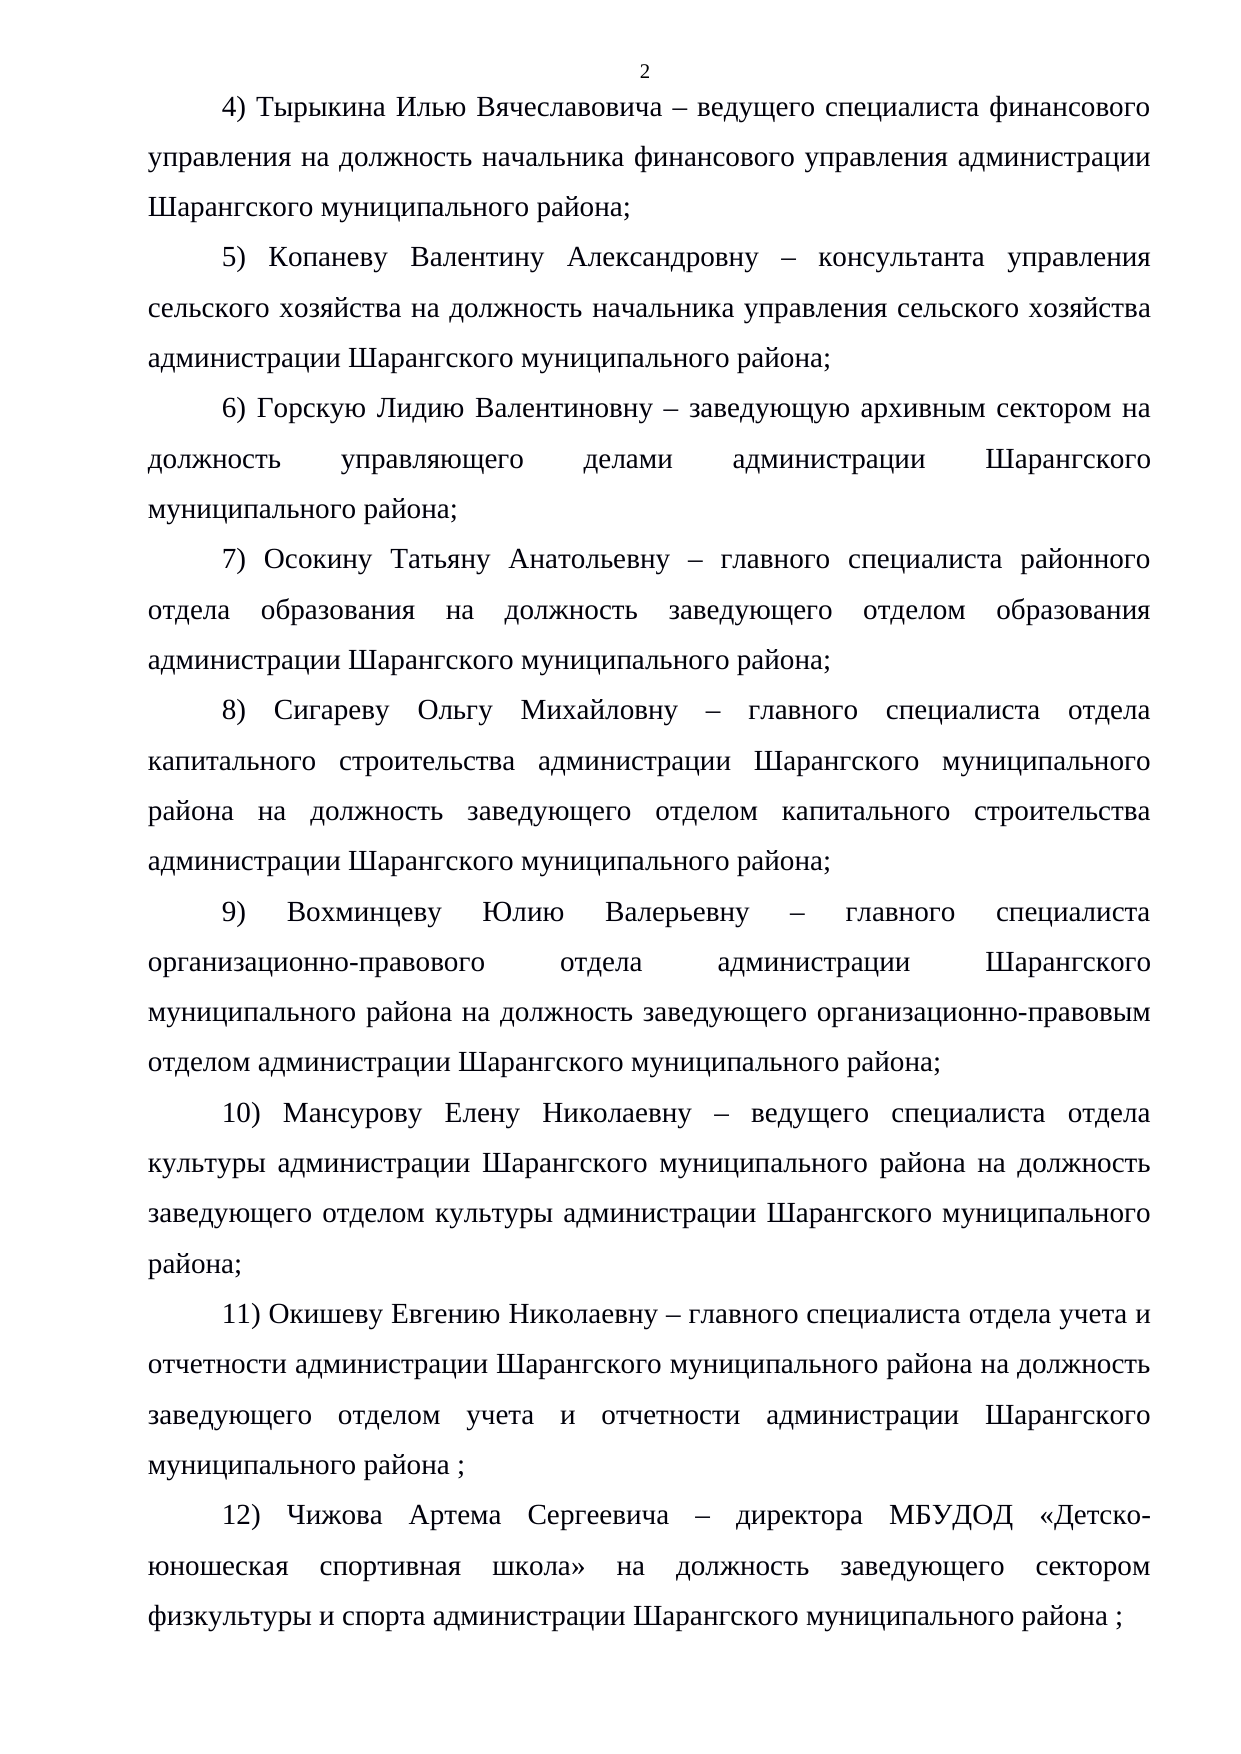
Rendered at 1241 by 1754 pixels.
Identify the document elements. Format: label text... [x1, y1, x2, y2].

text 11) Окишеву Евгению Николаевну – главного специалиста отдела учета и отчетности администрации Шарангского муниципального района на должность заведующего отделом учета и отчетности администрации Шарангского муниципального района ; [148, 1296, 1152, 1481]
text 5) Копаневу Валентину Александровну – консультанта управления сельского хозяйства на должность начальника управления сельского хозяйства администрации Шарангского муниципального района; [148, 239, 1152, 374]
text 12) Чижова Артема Сергеевича – директора МБУДОД «Детско-юношеская спортивная школа» на должность заведующего сектором физкультуры и спорта администрации Шарангского муниципального района ; [148, 1497, 1152, 1632]
text 7) Осокину Татьяну Анатольевну – главного специалиста районного отдела образования на должность заведующего отделом образования администрации Шарангского муниципального района; [148, 541, 1152, 676]
text 4) Тырыкина Илью Вячеславовича – ведущего специалиста финансового управления на должность начальника финансового управления администрации Шарангского муниципального района; [148, 89, 1152, 223]
text 6) Горскую Лидию Валентиновну – заведующую архивным сектором на должность управляющего делами администрации Шарангского муниципального района; [148, 391, 1152, 525]
text 8) Сигареву Ольгу Михайловну – главного специалиста отдела капитального строительства администрации Шарангского муниципального района на должность заведующего отделом капитального строительства администрации Шарангского муниципального района; [148, 692, 1152, 877]
text 10) Мансурову Елену Николаевну – ведущего специалиста отдела культуры администрации Шарангского муниципального района на должность заведующего отделом культуры администрации Шарангского муниципального района; [148, 1095, 1152, 1279]
text 9) Вохминцеву Юлию Валерьевну – главного специалиста организационно-правового отдела администрации Шарангского муниципального района на должность заведующего организационно-правовым отделом администрации Шарангского муниципального района; [148, 894, 1152, 1078]
